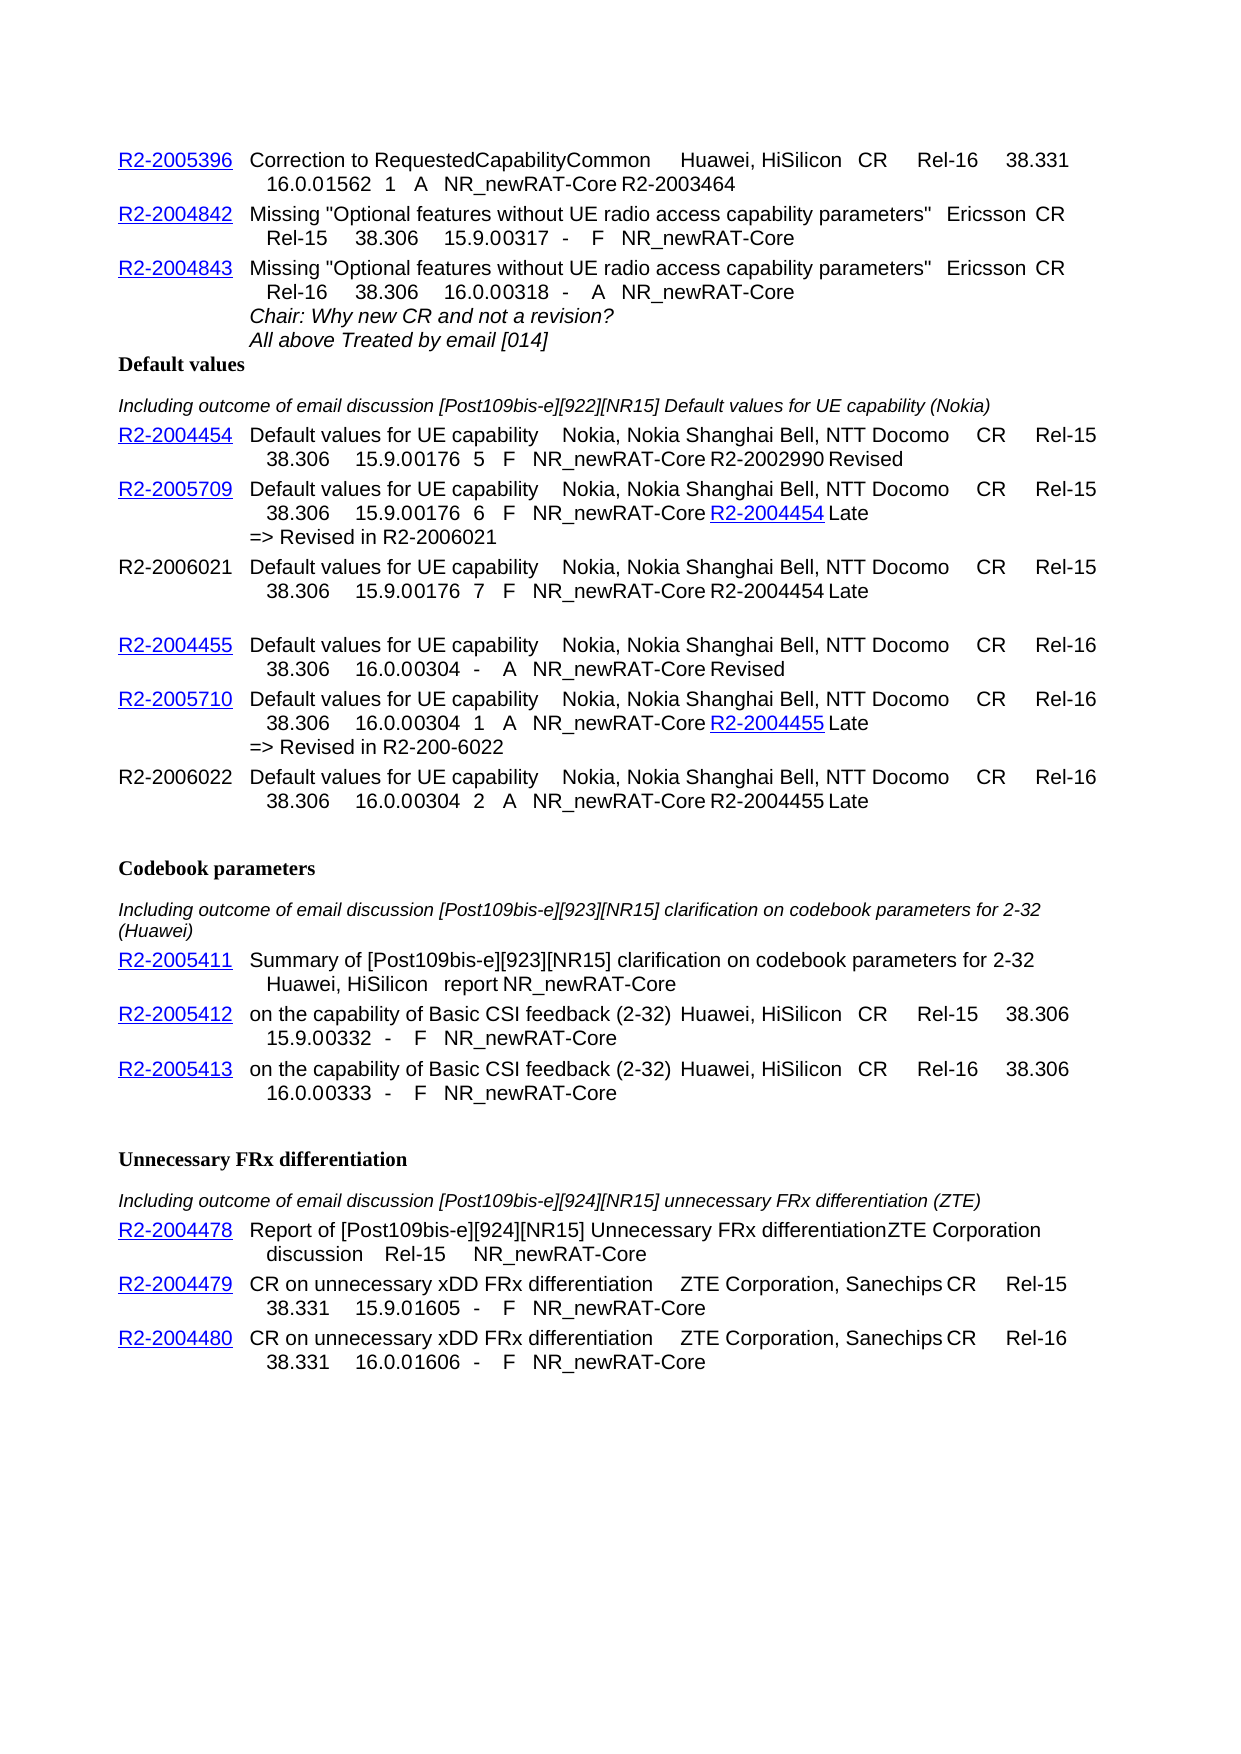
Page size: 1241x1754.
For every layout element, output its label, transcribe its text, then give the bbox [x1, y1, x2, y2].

text R2-2005396 Correction to RequestedCapabilityCommon Huawei, HiSilicon CR Rel-16 38.331 16.0.0 1562 1 A NR_newRAT-Core R2-2003464 [118, 148, 1122, 196]
text Unnecessary FRx differentiation [118, 1147, 1122, 1171]
text Codebook parameters [118, 856, 1122, 880]
text R2-2004842 Missing "Optional features without UE radio access capability parameters" Ericsson CR Rel-15 38.306 15.9.0 0317 - F NR_newRAT-Core [118, 202, 1122, 250]
text Including outcome of email discussion [Post109bis-e][922][NR15] Default values for UE capability (Nokia) [118, 395, 1122, 416]
title R2-2005413 on the capability of Basic CSI feedback (2-32) Huawei, HiSilicon CR Rel-16 38.306 16.0.0 0333 - F NR_newRAT-Core [118, 1056, 1122, 1104]
text Including outcome of email discussion [Post109bis-e][924][NR15] unnecessary FRx differentiation (ZTE) [118, 1190, 1122, 1212]
title R2-2004455 Default values for UE capability Nokia, Nokia Shanghai Bell, NTT Docomo CR Rel-16 38.306 16.0.0 0304 - A NR_newRAT-Core Revised [118, 633, 1122, 681]
text R2-2004843 Missing "Optional features without UE radio access capability parameters" Ericsson CR Rel-16 38.306 16.0.0 0318 - A NR_newRAT-Core [118, 256, 1122, 304]
text => Revised in R2-2006021 [249, 524, 1122, 548]
title R2-2004479 CR on unnecessary xDD FRx differentiation ZTE Corporation, Sanechips CR Rel-15 38.331 15.9.0 1605 - F NR_newRAT-Core [118, 1272, 1122, 1320]
text Chair: Why new CR and not a revision? [249, 304, 1122, 328]
title R2-2006021 Default values for UE capability Nokia, Nokia Shanghai Bell, NTT Docomo CR Rel-15 38.306 15.9.0 0176 7 F NR_newRAT-Core R2-2004454 Late [118, 555, 1122, 603]
title R2-2004454 Default values for UE capability Nokia, Nokia Shanghai Bell, NTT Docomo CR Rel-15 38.306 15.9.0 0176 5 F NR_newRAT-Core R2-2002990 Revised [118, 422, 1122, 470]
text All above Treated by email [014] [249, 328, 1122, 352]
text Default values [118, 352, 1122, 376]
title R2-2004478 Report of [Post109bis-e][924][NR15] Unnecessary FRx differentiation ZTE Corporation discussion Rel-15 NR_newRAT-Core [118, 1218, 1122, 1266]
title R2-2005411 Summary of [Post109bis-e][923][NR15] clarification on codebook parameters for 2-32 Huawei, HiSilicon report NR_newRAT-Core [118, 948, 1122, 996]
title R2-2005709 Default values for UE capability Nokia, Nokia Shanghai Bell, NTT Docomo CR Rel-15 38.306 15.9.0 0176 6 F NR_newRAT-Core R2-2004454 Late [118, 477, 1122, 524]
text Including outcome of email discussion [Post109bis-e][923][NR15] clarification on codebook parameters for 2-32 (Huawei) [118, 899, 1122, 942]
text => Revised in R2-200-6022 [249, 735, 1122, 759]
title R2-2004480 CR on unnecessary xDD FRx differentiation ZTE Corporation, Sanechips CR Rel-16 38.331 16.0.0 1606 - F NR_newRAT-Core [118, 1326, 1122, 1374]
title R2-2005412 on the capability of Basic CSI feedback (2-32) Huawei, HiSilicon CR Rel-15 38.306 15.9.0 0332 - F NR_newRAT-Core [118, 1002, 1122, 1050]
title R2-2005710 Default values for UE capability Nokia, Nokia Shanghai Bell, NTT Docomo CR Rel-16 38.306 16.0.0 0304 1 A NR_newRAT-Core R2-2004455 Late [118, 687, 1122, 735]
title R2-2006022 Default values for UE capability Nokia, Nokia Shanghai Bell, NTT Docomo CR Rel-16 38.306 16.0.0 0304 2 A NR_newRAT-Core R2-2004455 Late [118, 765, 1122, 813]
